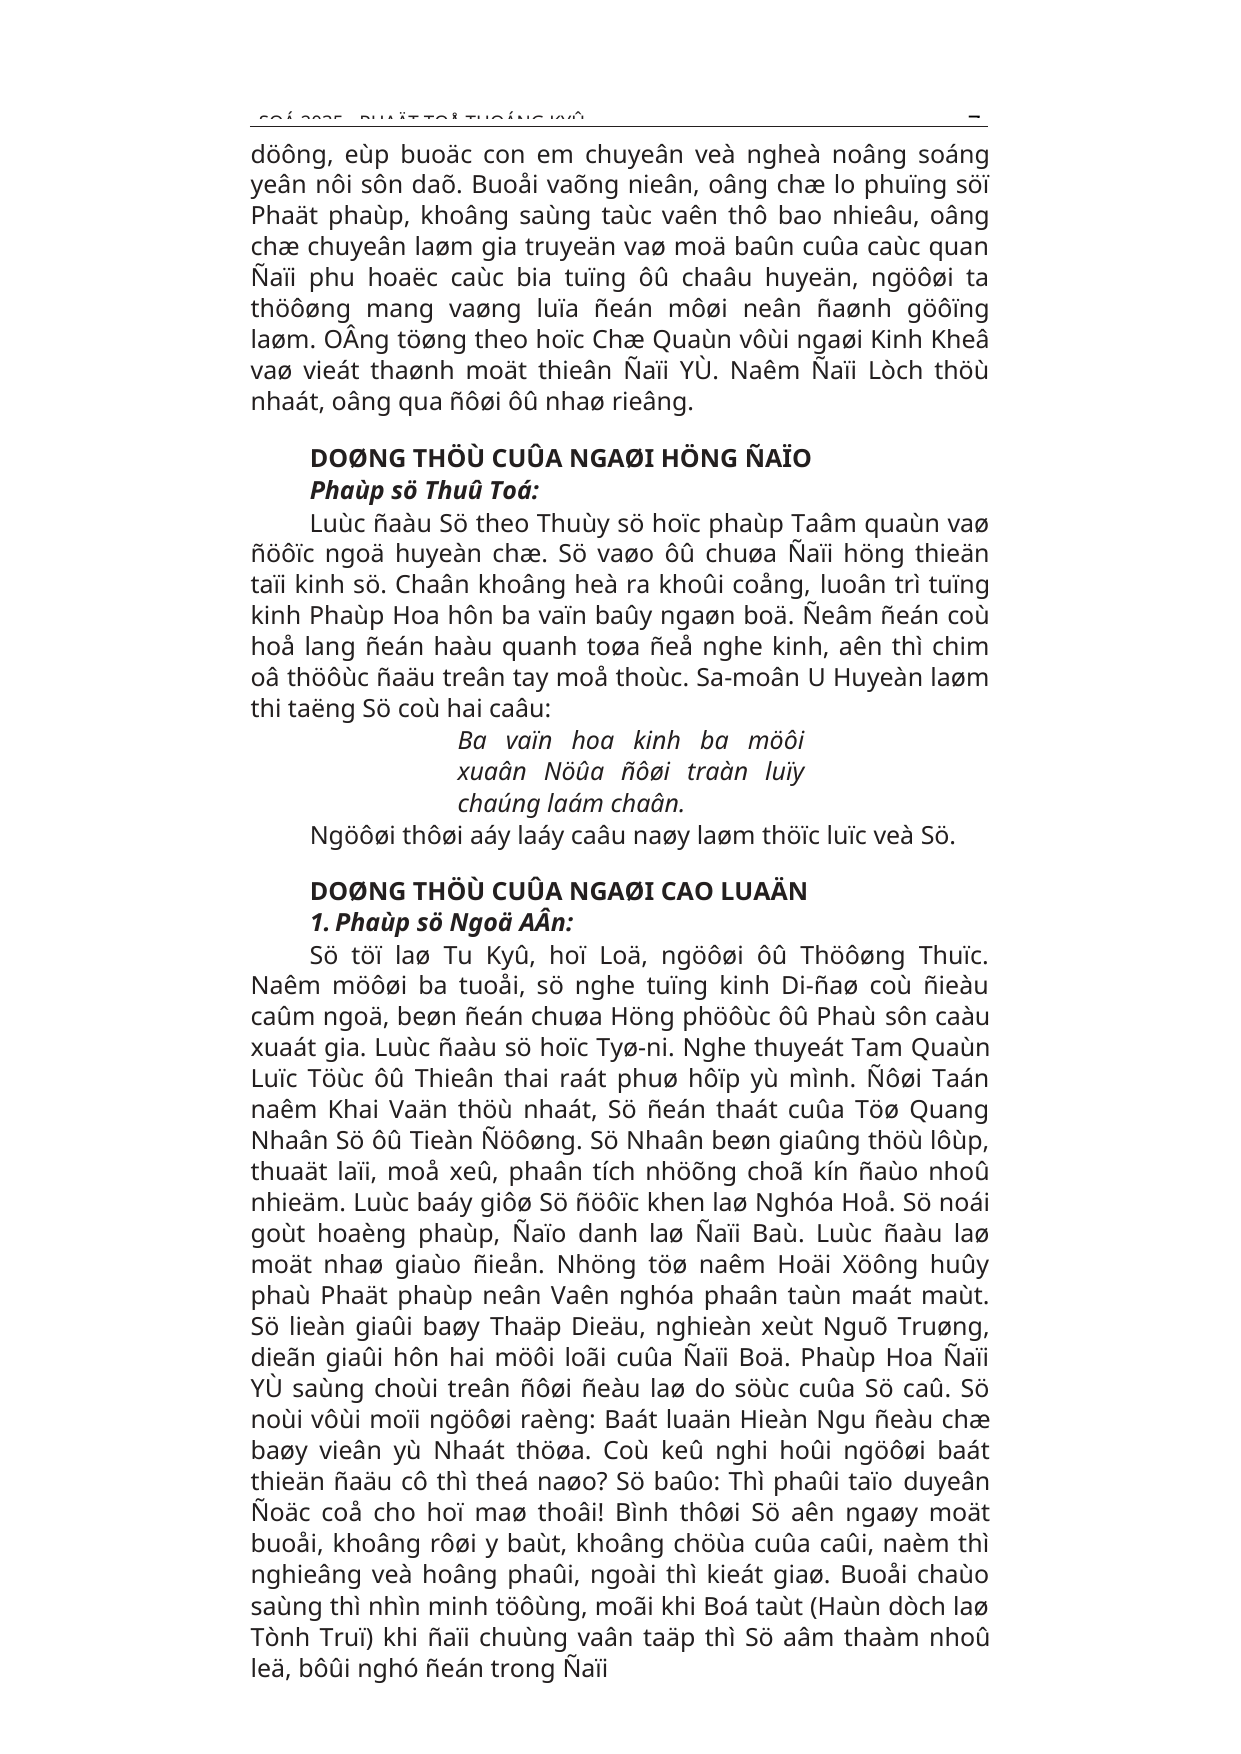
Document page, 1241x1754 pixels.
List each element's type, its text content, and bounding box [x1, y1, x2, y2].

text Ngöôøi thôøi aáy laáy caâu naøy laøm thöïc luïc veà Sö. [309, 820, 1092, 850]
text Sö töï laø Tu Kyû, hoï Loä, ngöôøi ôû Thöôøng Thuïc. Naêm möôøi ba tuoåi, sö nghe tuïng kinh Di-ñaø coù ñieàu caûm ngoä, beøn ñeán chuøa Höng phöôùc ôû Phaù sôn caàu xuaát gia. Luùc ñaàu sö hoïc Tyø-ni. Nghe thuyeát Tam Quaùn Luïc Töùc ôû Thieân thai raát phuø hôïp yù mình. Ñôøi Taán naêm Khai Vaän thöù nhaát, Sö ñeán thaát cuûa Töø Quang Nhaân Sö ôû Tieàn Ñöôøng. Sö Nhaân beøn giaûng thöù lôùp, thuaät laïi, moå xeû, phaân tích nhöõng choã kín ñaùo nhoû nhieäm. Luùc baáy giôø Sö ñöôïc khen laø Nghóa Hoå. Sö noái goùt hoaèng phaùp, Ñaïo danh laø Ñaïi Baù. Luùc ñaàu laø moät nhaø giaùo ñieån. Nhöng töø naêm Hoäi Xöông huûy phaù Phaät phaùp neân Vaên nghóa phaân taùn maát maùt. Sö lieàn giaûi baøy Thaäp Dieäu, nghieàn xeùt Nguõ Truøng, dieãn giaûi hôn hai möôi loãi cuûa Ñaïi Boä. Phaùp Hoa Ñaïi YÙ saùng choùi treân ñôøi ñeàu laø do söùc cuûa Sö caû. Sö noùi vôùi moïi ngöôøi raèng: Baát luaän Hieàn Ngu ñeàu chæ baøy vieân yù Nhaát thöøa. Coù keû nghi hoûi ngöôøi baát thieän ñaäu cô thì theá naøo? Sö baûo: Thì phaûi taïo duyeân Ñoäc coå cho hoï maø thoâi! Bình thôøi Sö aên ngaøy moät buoåi, khoâng rôøi y baùt, khoâng chöùa cuûa caûi, naèm thì nghieâng veà hoâng phaûi, ngoài thì kieát giaø. Buoåi chaùo saùng thì nhìn minh töôùng, moãi khi Boá taùt (Haùn dòch laø Tònh Truï) khi ñaïi chuùng vaân taäp thì Sö aâm thaàm nhoû leä, bôûi nghó ñeán trong Ñaïi [250, 939, 990, 1684]
text Luùc ñaàu Sö theo Thuùy sö hoïc phaùp Taâm quaùn vaø ñöôïc ngoä huyeàn chæ. Sö vaøo ôû chuøa Ñaïi höng thieän taïi kinh sö. Chaân khoâng heà ra khoûi coång, luoân trì tuïng kinh Phaùp Hoa hôn ba vaïn baûy ngaøn boä. Ñeâm ñeán coù hoå lang ñeán haàu quanh toøa ñeå nghe kinh, aên thì chim oâ thöôùc ñaäu treân tay moå thoùc. Sa-moân U Huyeàn laøm thi taëng Sö coù hai caâu: [250, 507, 990, 724]
text Ba vaïn hoa kinh ba möôi xuaân Nöûa ñôøi traàn luïy chaúng laám chaân. [457, 724, 804, 820]
subtitle DOØNG THÖÙ CUÛA NGAØI HÖNG ÑAÏO [309, 442, 1092, 474]
subtitle DOØNG THÖÙ CUÛA NGAØI CAO LUAÄN [309, 874, 1092, 906]
subtitle Phaùp sö Thuû Toá: [309, 474, 1092, 506]
text döông, eùp buoäc con em chuyeân veà ngheà noâng soáng yeân nôi sôn daõ. Buoåi vaõng nieân, oâng chæ lo phuïng söï Phaät phaùp, khoâng saùng taùc vaên thô bao nhieâu, oâng chæ chuyeân laøm gia truyeän vaø moä baûn cuûa caùc quan Ñaïi phu hoaëc caùc bia tuïng ôû chaâu huyeän, ngöôøi ta thöôøng mang vaøng luïa ñeán môøi neân ñaønh göôïng laøm. OÂng töøng theo hoïc Chæ Quaùn vôùi ngaøi Kinh Kheâ vaø vieát thaønh moät thieân Ñaïi YÙ. Naêm Ñaïi Lòch thöù nhaát, oâng qua ñôøi ôû nhaø rieâng. [250, 138, 990, 418]
subtitle Phaùp sö Ngoä AÂn: [309, 906, 1092, 938]
